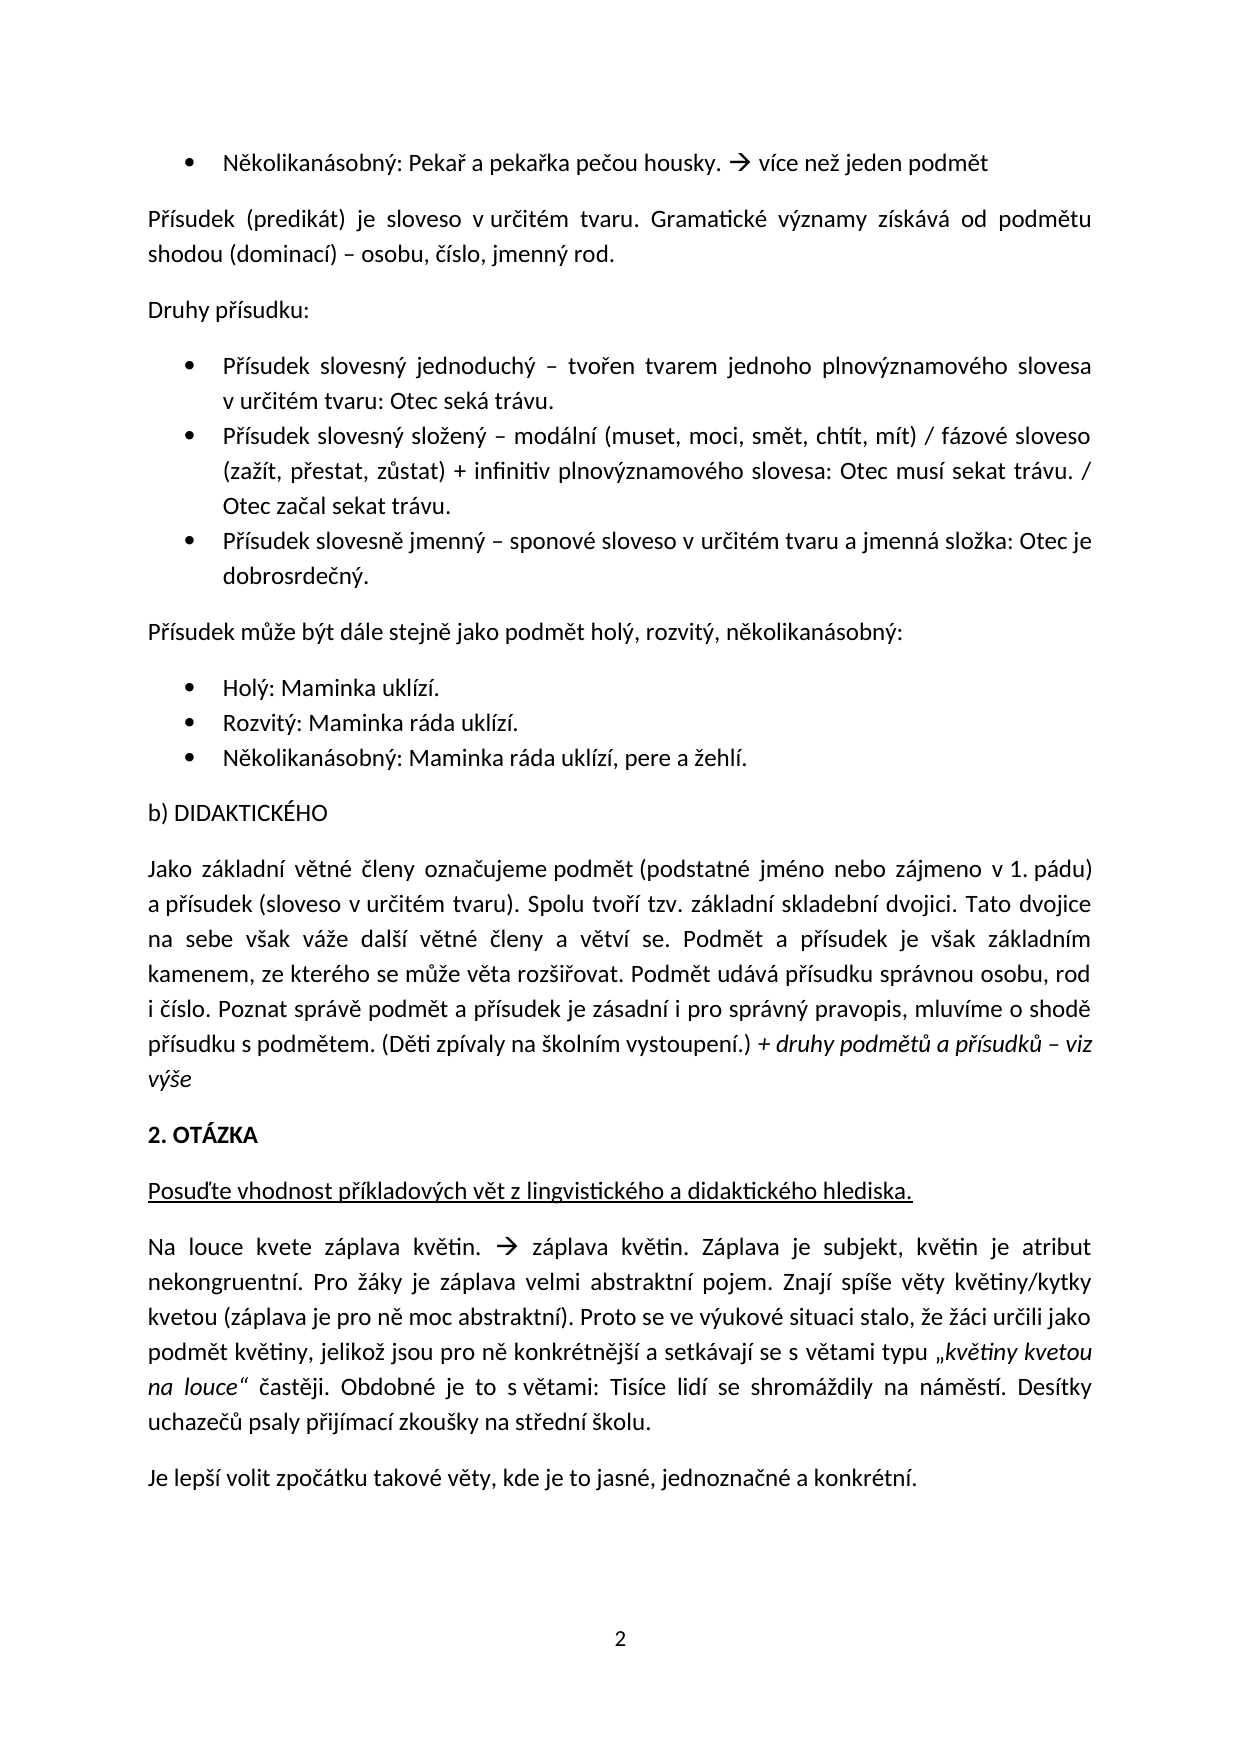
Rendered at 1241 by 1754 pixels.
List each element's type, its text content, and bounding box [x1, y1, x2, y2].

text Posuďte vhodnost příkladových vět z lingvistického a didaktického hlediska. [148, 1175, 1093, 1206]
text Jako základní větné členy označujeme podmět (podstatné jméno nebo zájmeno v 1. pádu) a přísudek (sloveso v určitém tvaru). Spolu tvoří tzv. základní skladební dvojici. Tato dvojice na sebe však váže další větné členy a větví se. Podmět a přísudek je však základním kamenem, ze kterého se může věta rozšiřovat. Podmět udává přísudku správnou osobu, rod i číslo. Poznat správě podmět a přísudek je zásadní i pro správný pravopis, mluvíme o shodě přísudku s podmětem. (Děti zpívaly na školním vystoupení.) + druhy podmětů a přísudků – viz výše [148, 853, 1093, 1094]
text b) DIDAKTICKÉHO [148, 798, 1093, 828]
list Několikanásobný: Pekař a pekařka pečou housky. více než jeden podmět [185, 148, 1093, 178]
list Rozvitý: Maminka ráda uklízí. [185, 707, 1093, 737]
text Je lepší volit zpočátku takové věty, kde je to jasné, jednoznačné a konkrétní. [148, 1462, 1093, 1492]
list Přísudek slovesný jednoduchý – tvořen tvarem jednoho plnovýznamového slovesa v určitém tvaru: Otec seká trávu. [185, 350, 1093, 416]
text Přísudek (predikát) je sloveso v určitém tvaru. Gramatické významy získává od podmětu shodou (dominací) – osobu, číslo, jmenný rod. [148, 203, 1093, 269]
text 2. OTÁZKA [148, 1119, 1093, 1150]
text Druhy přísudku: [148, 294, 1093, 325]
text Na louce kvete záplava květin. záplava květin. Záplava je subjekt, květin je atribut nekongruentní. Pro žáky je záplava velmi abstraktní pojem. Znají spíše věty květiny/kytky kvetou (záplava je pro ně moc abstraktní). Proto se ve výukové situaci stalo, že žáci určili jako podmět květiny, jelikož jsou pro ně konkrétnější a setkávají se s větami typu „květiny kvetou na louce“ častěji. Obdobné je to s větami: Tisíce lidí se shromáždily na náměstí. Desítky uchazečů psaly přijímací zkoušky na střední školu. [148, 1231, 1093, 1436]
list Holý: Maminka uklízí. [185, 672, 1093, 702]
text Přísudek může být dále stejně jako podmět holý, rozvitý, několikanásobný: [148, 616, 1093, 646]
list Přísudek slovesný složený – modální (muset, moci, smět, chtít, mít) / fázové sloveso (zažít, přestat, zůstat) + infinitiv plnovýznamového slovesa: Otec musí sekat trávu. / Otec začal sekat trávu. [185, 420, 1093, 521]
list Přísudek slovesně jmenný – sponové sloveso v určitém tvaru a jmenná složka: Otec je dobrosrdečný. [185, 525, 1093, 591]
list Několikanásobný: Maminka ráda uklízí, pere a žehlí. [185, 742, 1093, 772]
